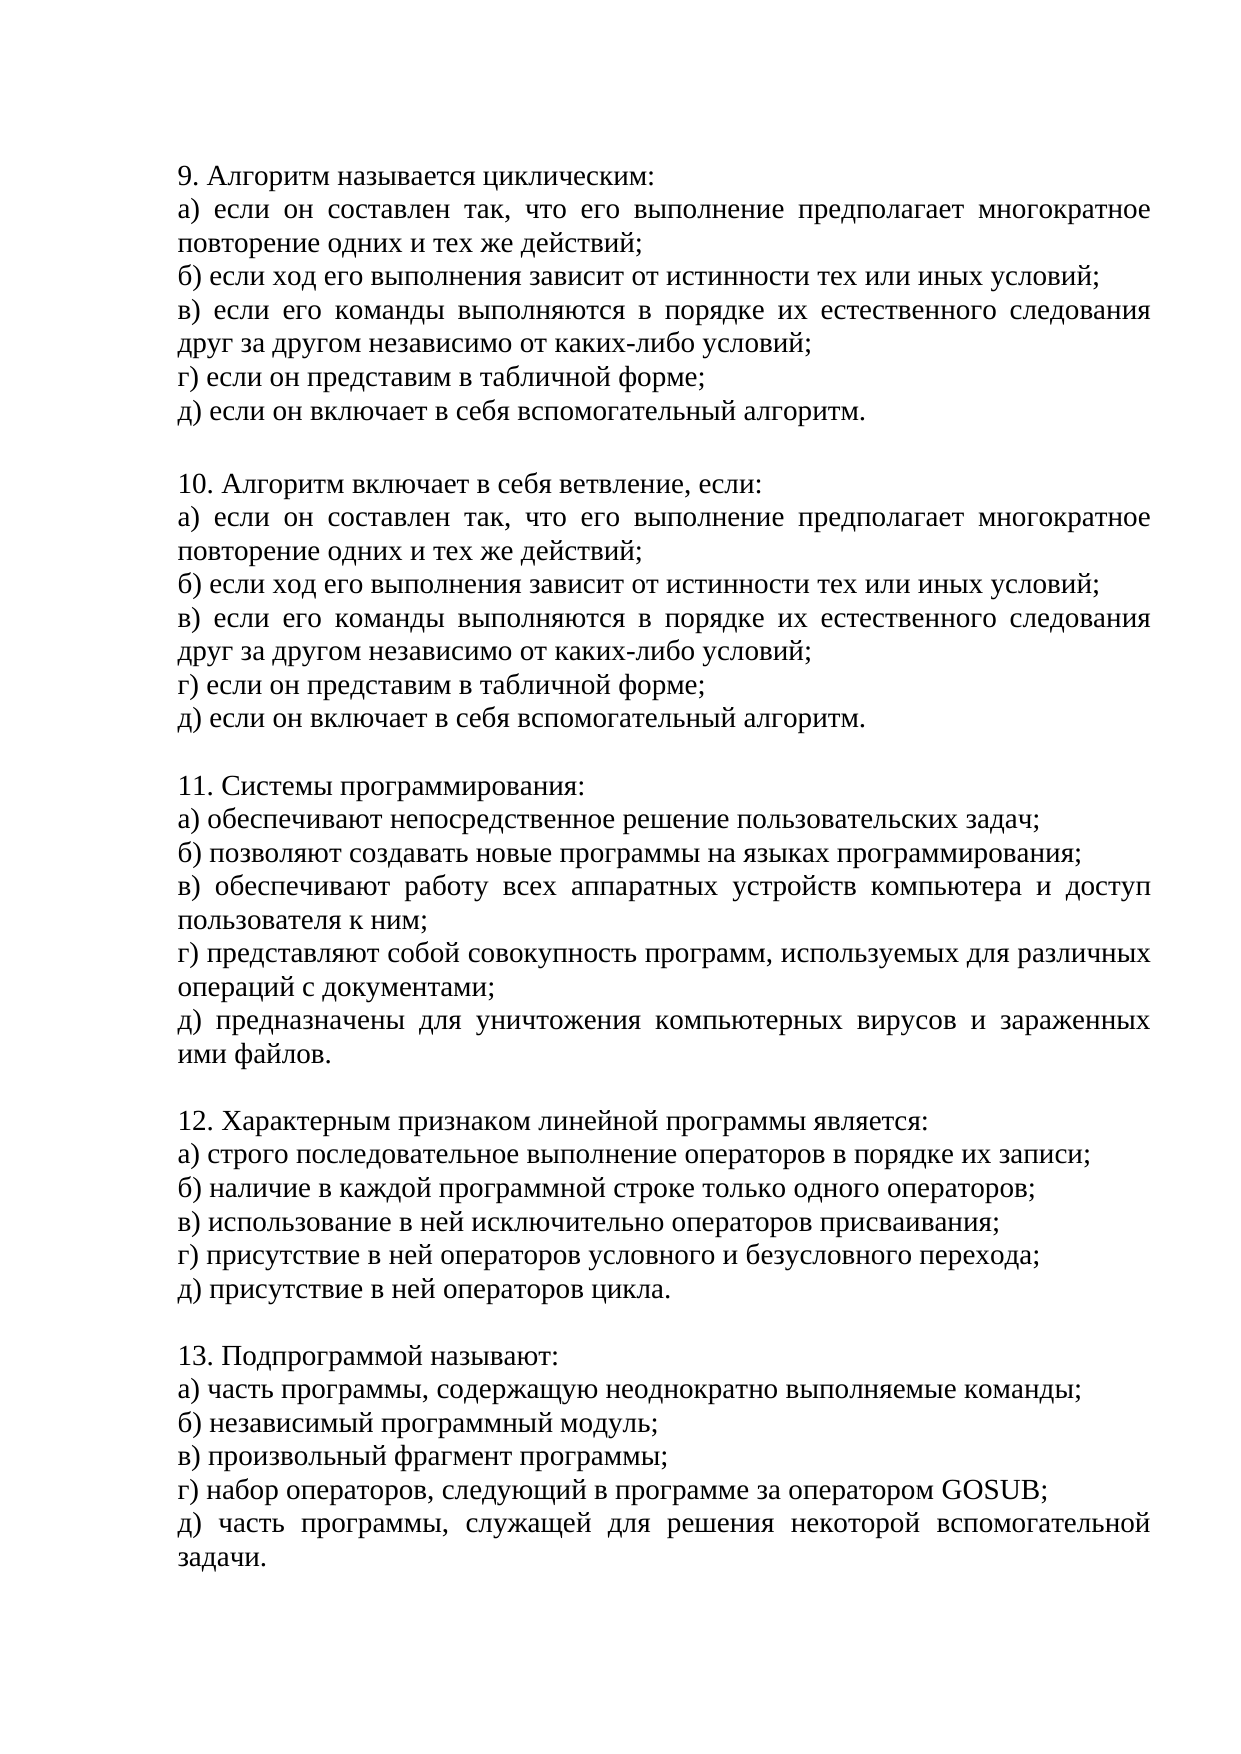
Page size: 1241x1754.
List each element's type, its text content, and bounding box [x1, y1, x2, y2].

text б) позволяют создавать новые программы на языках программирования; [177, 835, 1152, 868]
text а) если он составлен так, что его выполнение предполагает многократное повторение одних и тех же действий; [177, 499, 1152, 566]
text г) если он представим в табличной форме; [177, 359, 1152, 393]
text 9. Алгоритм называется циклическим: [177, 158, 1152, 191]
text д) часть программы, служащей для решения некоторой вспомогательной задачи. [177, 1506, 1152, 1573]
text б) независимый программный модуль; [177, 1405, 1152, 1438]
text д) присутствие в ней операторов цикла. [177, 1271, 1152, 1304]
text д) если он включает в себя вспомогательный алгоритм. [177, 701, 1152, 734]
text б) наличие в каждой программной строке только одного операторов; [177, 1170, 1152, 1204]
text а) обеспечивают непосредственное решение пользовательских задач; [177, 801, 1152, 835]
text а) если он составлен так, что его выполнение предполагает многократное повторение одних и тех же действий; [177, 191, 1152, 258]
text в) обеспечивают работу всех аппаратных устройств компьютера и доступ пользователя к ним; [177, 868, 1152, 935]
text 10. Алгоритм включает в себя ветвление, если: [177, 466, 1152, 499]
text в) если его команды выполняются в порядке их естественного следования друг за другом независимо от каких-либо условий; [177, 600, 1152, 667]
text б) если ход его выполнения зависит от истинности тех или иных условий; [177, 566, 1152, 600]
text а) часть программы, содержащую неоднократно выполняемые команды; [177, 1371, 1152, 1405]
text в) если его команды выполняются в порядке их естественного следования друг за другом независимо от каких-либо условий; [177, 292, 1152, 359]
text г) присутствие в ней операторов условного и безусловного перехода; [177, 1237, 1152, 1271]
text 12. Характерным признаком линейной программы является: [177, 1103, 1152, 1137]
text в) произвольный фрагмент программы; [177, 1438, 1152, 1472]
text г) если он представим в табличной форме; [177, 667, 1152, 701]
text в) использование в ней исключительно операторов присваивания; [177, 1204, 1152, 1237]
text 11. Системы программирования: [177, 768, 1152, 801]
text а) строго последовательное выполнение операторов в порядке их записи; [177, 1137, 1152, 1170]
text д) предназначены для уничтожения компьютерных вирусов и зараженных ими файлов. [177, 1002, 1152, 1069]
text б) если ход его выполнения зависит от истинности тех или иных условий; [177, 258, 1152, 292]
text д) если он включает в себя вспомогательный алгоритм. [177, 393, 1152, 426]
text 13. Подпрограммой называют: [177, 1338, 1152, 1371]
text г) набор операторов, следующий в программе за оператором GOSUB; [177, 1472, 1152, 1506]
text г) представляют собой совокупность программ, используемых для различных операций с документами; [177, 935, 1152, 1002]
